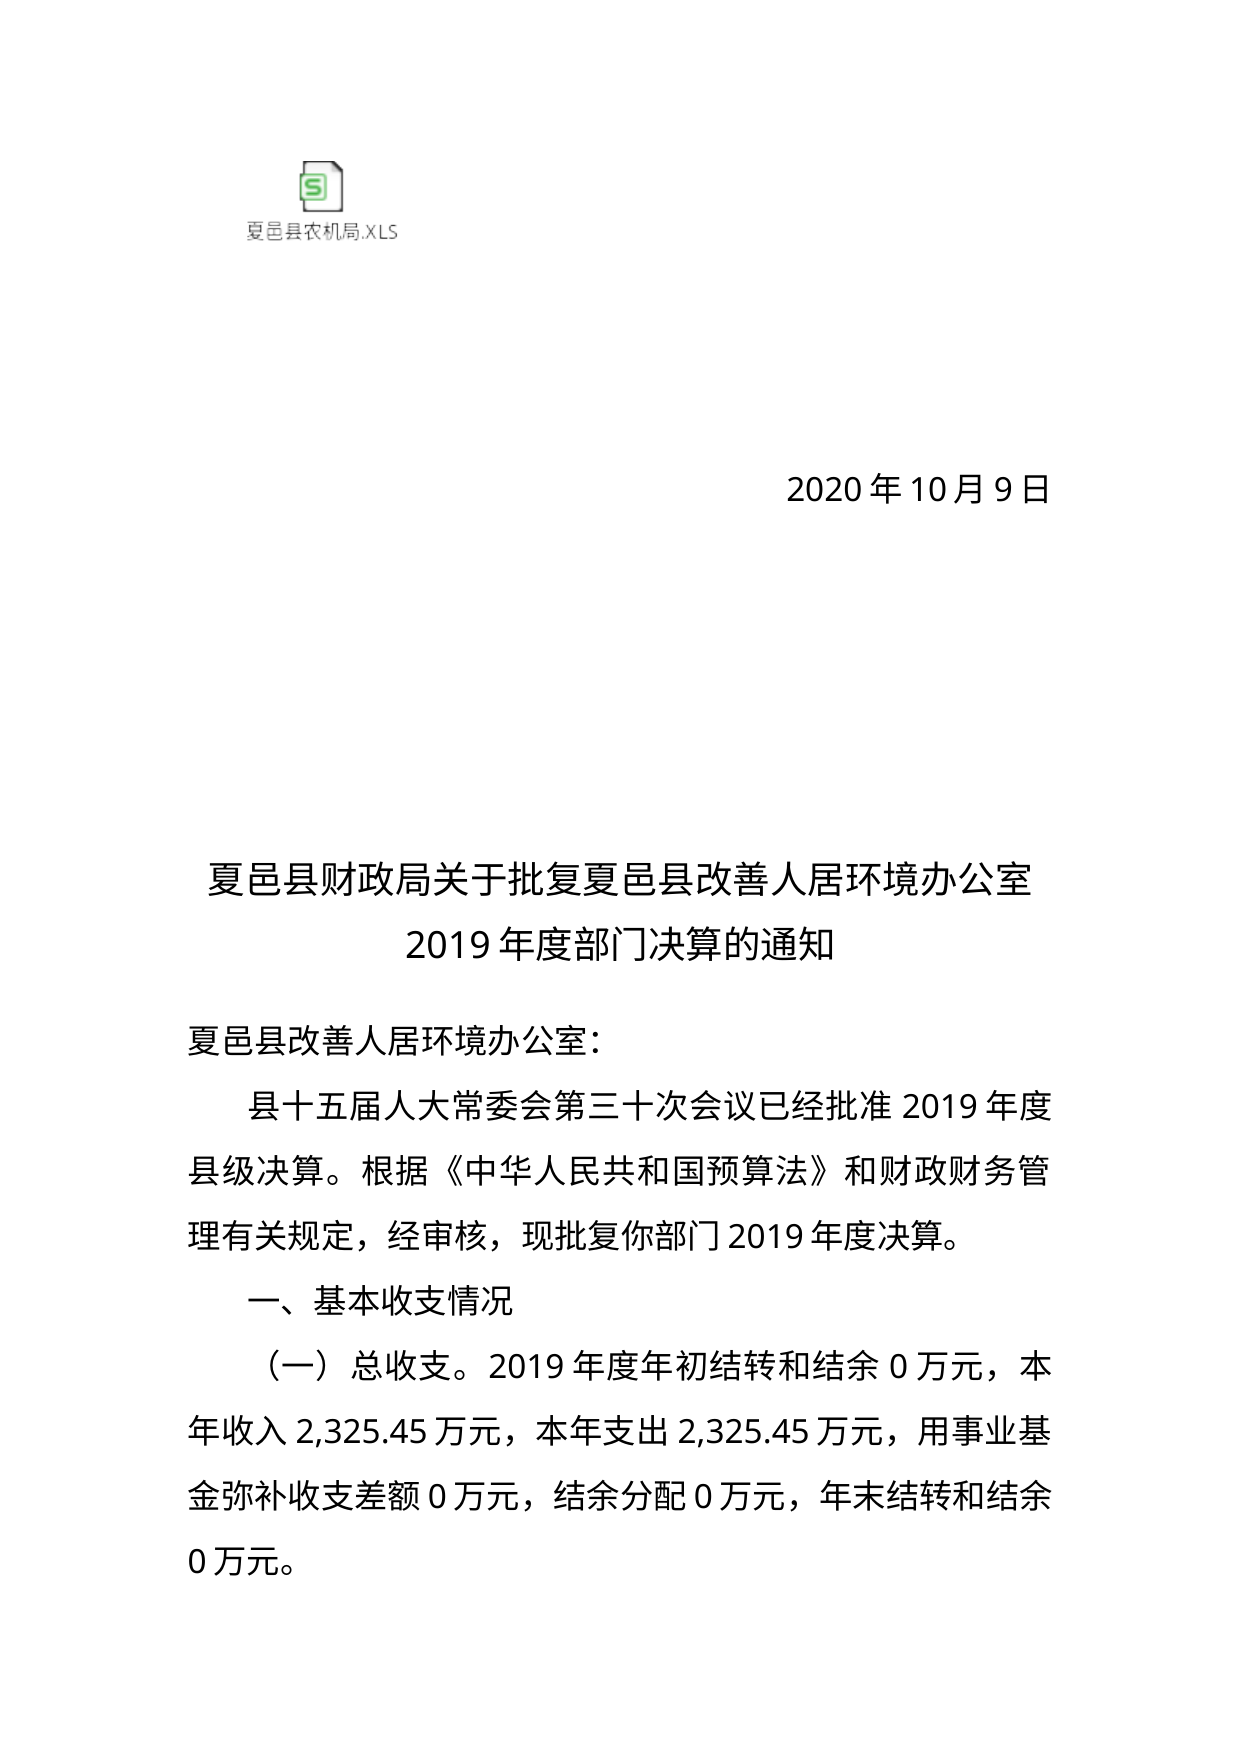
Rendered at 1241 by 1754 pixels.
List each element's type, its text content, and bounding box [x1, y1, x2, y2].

text 一、基本收支情况 [187, 1267, 1053, 1332]
text 县十五届人大常委会第三十次会议已经批准2019年度县级决算。根据《中华人民共和国预算法》和财政财务管理有关规定，经审核，现批复你部门2019年度决算。 [187, 1072, 1053, 1267]
text 夏邑县改善人居环境办公室： [187, 1007, 1053, 1072]
text 2020年10月9日 [187, 454, 1053, 519]
text （一）总收支。2019年度年初结转和结余0万元，本年收入2,325.45万元，本年支出2,325.45万元，用事业基金弥补收支差额0万元，结余分配0万元，年末结转和结余0万元。 [187, 1332, 1053, 1592]
text 夏邑县财政局关于批复夏邑县改善人居环境办公室2019年度部门决算的通知 [187, 844, 1053, 974]
